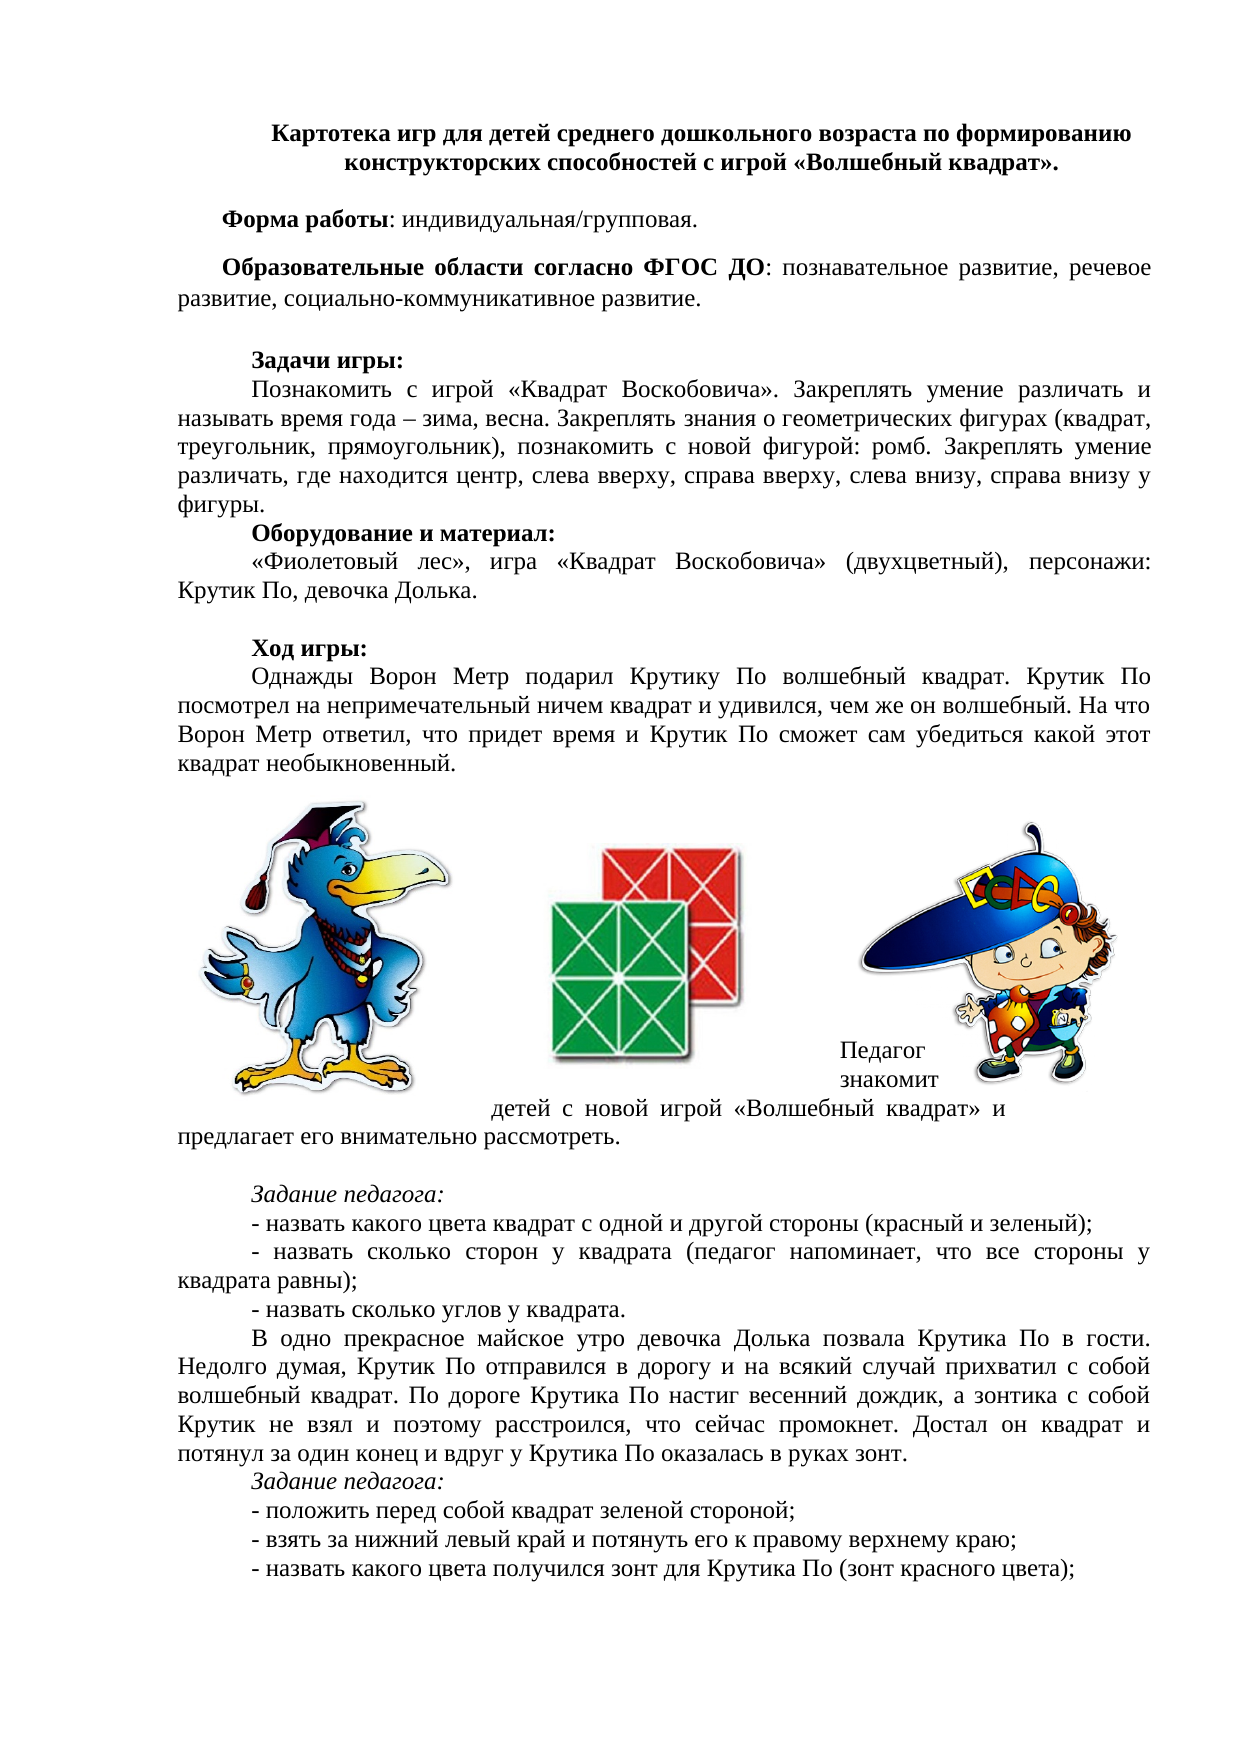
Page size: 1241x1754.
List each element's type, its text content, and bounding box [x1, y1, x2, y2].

text Педагог знакомит детей с новой игрой «Волшебный квадрат» и предлагает его внимательно рассмотреть. [177, 978, 1152, 1150]
text - назвать какого цвета получился зонт для Крутика По (зонт красного цвета); [177, 1553, 1152, 1581]
picture [486, 843, 821, 1069]
text Однажды Ворон Метр подарил Крутику По волшебный квадрат. Крутик По посмотрел на непримечательный ничем квадрат и удивился, чем же он волшебный. На что Ворон Метр ответил, что придет время и Крутик По сможет сам убедиться какой этот квадрат необыкновенный. [177, 661, 1152, 776]
text - назвать сколько углов у квадрата. [177, 1294, 1152, 1323]
text Познакомить с игрой «Квадрат Воскобовича». Закреплять умение различать и называть время года – зима, весна. Закреплять знания о геометрических фигурах (квадрат, треугольник, прямоугольник), познакомить с новой фигурой: ромб. Закреплять умение различать, где находится центр, слева вверху, справа вверху, слева внизу, справа внизу у фигуры. [177, 374, 1152, 518]
text Форма работы: индивидуальная/групповая. [177, 204, 1152, 233]
text Задачи игры: [177, 345, 1152, 374]
picture [851, 812, 1121, 1098]
text - взять за нижний левый край и потянуть его к правому верхнему краю; [177, 1524, 1152, 1553]
text - положить перед собой квадрат зеленой стороной; [177, 1495, 1152, 1524]
text - назвать сколько сторон у квадрата (педагог напоминает, что все стороны у квадрата равны); [177, 1236, 1152, 1294]
text - назвать какого цвета квадрат с одной и другой стороны (красный и зеленый); [177, 1208, 1152, 1236]
text В одно прекрасное майское утро девочка Долька позвала Крутика По в гости. Недолго думая, Крутик По отправился в дорогу и на всякий случай прихватил с собой волшебный квадрат. По дороге Крутика По настиг весенний дождик, а зонтика с собой Крутик не взял и поэтому расстроился, что сейчас промокнет. Достал он квадрат и потянул за один конец и вдруг у Крутика По оказалась в руках зонт. [177, 1323, 1152, 1466]
text «Фиолетовый лес», игра «Квадрат Воскобовича» (двухцветный), персонажи: Крутик По, девочка Долька. [177, 546, 1152, 604]
text Ход игры: [177, 633, 1152, 661]
text Картотека игр для детей среднего дошкольного возраста по формированию конструкторских способностей с игрой «Волшебный квадрат». [251, 118, 1152, 176]
text Оборудование и материал: [177, 518, 1152, 546]
picture [183, 795, 474, 1101]
text Задание педагога: [177, 1466, 1152, 1495]
text Образовательные области согласно ФГОС ДО: познавательное развитие, речевое развитие, социально-коммуникативное развитие. [177, 252, 1152, 312]
text Задание педагога: [177, 1179, 1152, 1208]
